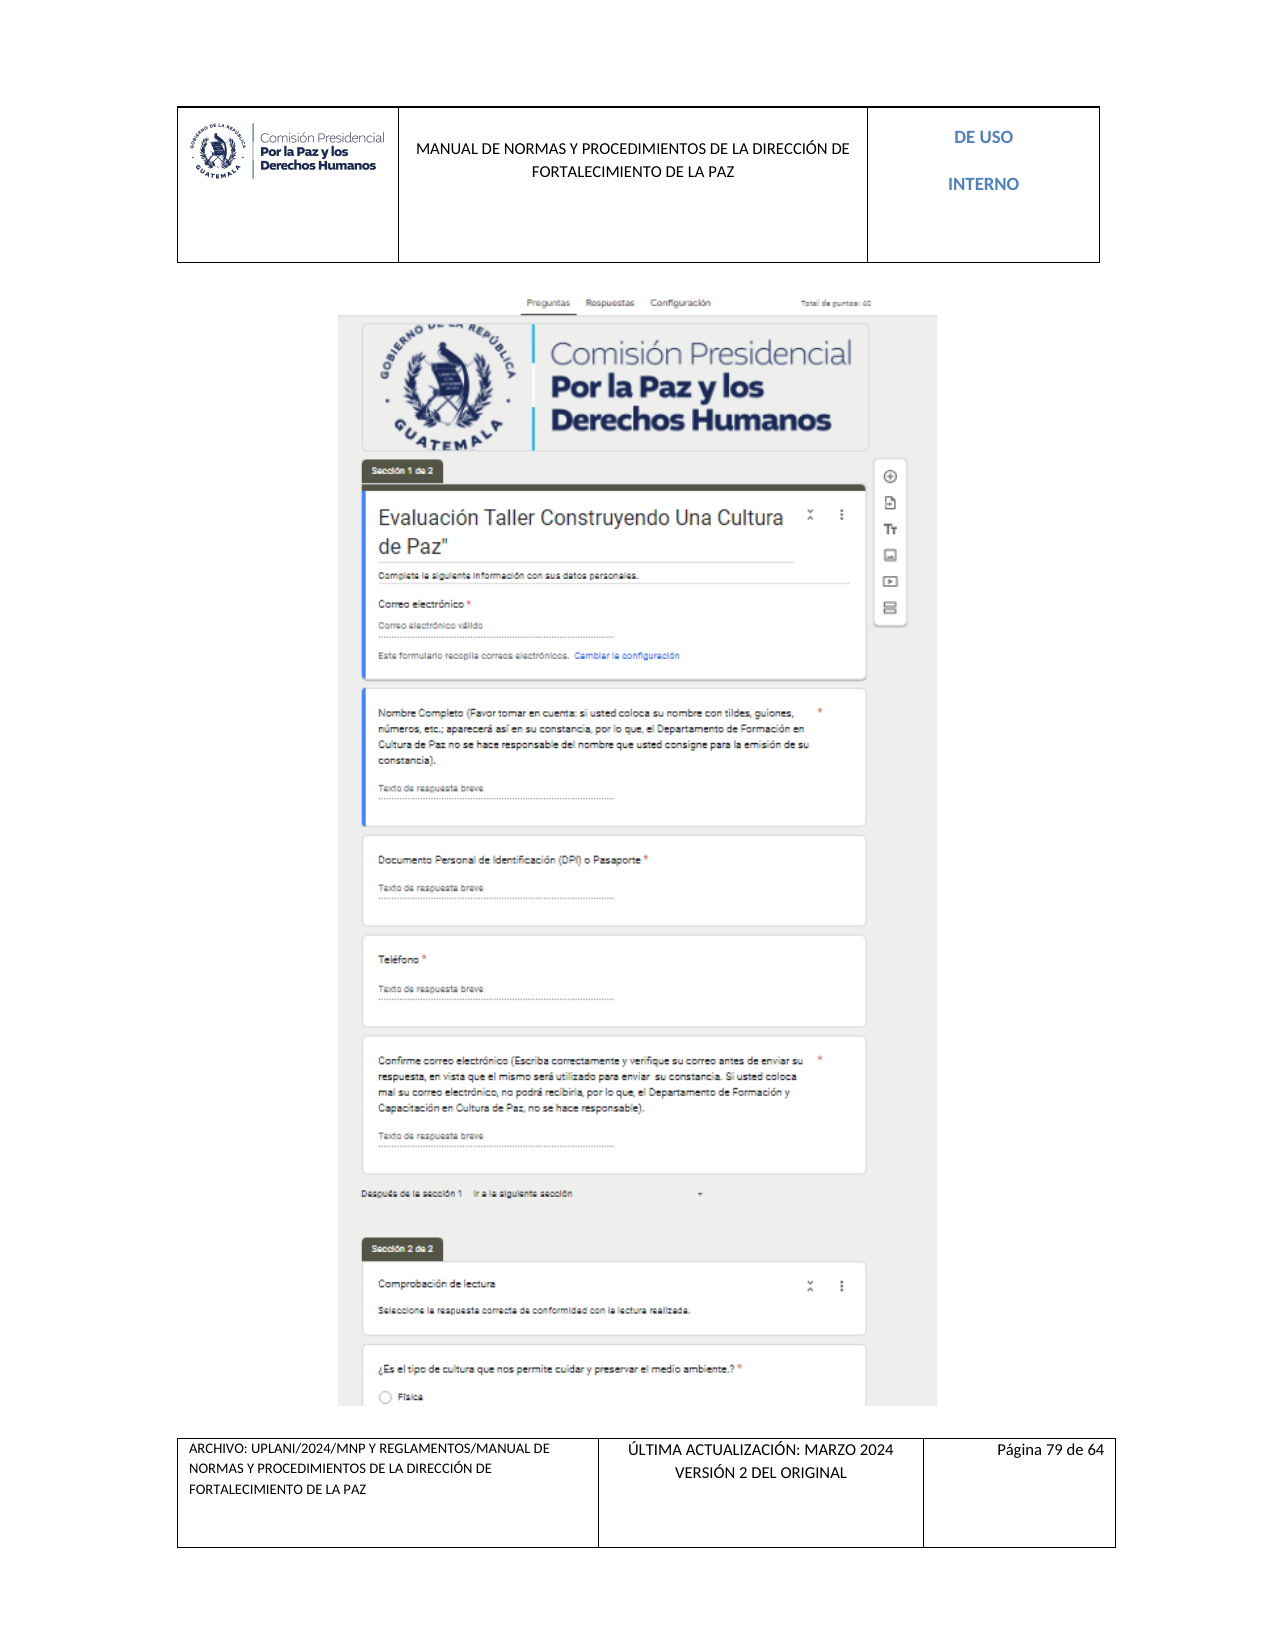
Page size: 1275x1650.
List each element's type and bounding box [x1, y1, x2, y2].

picture [337, 291, 938, 1406]
picture [183, 114, 390, 188]
